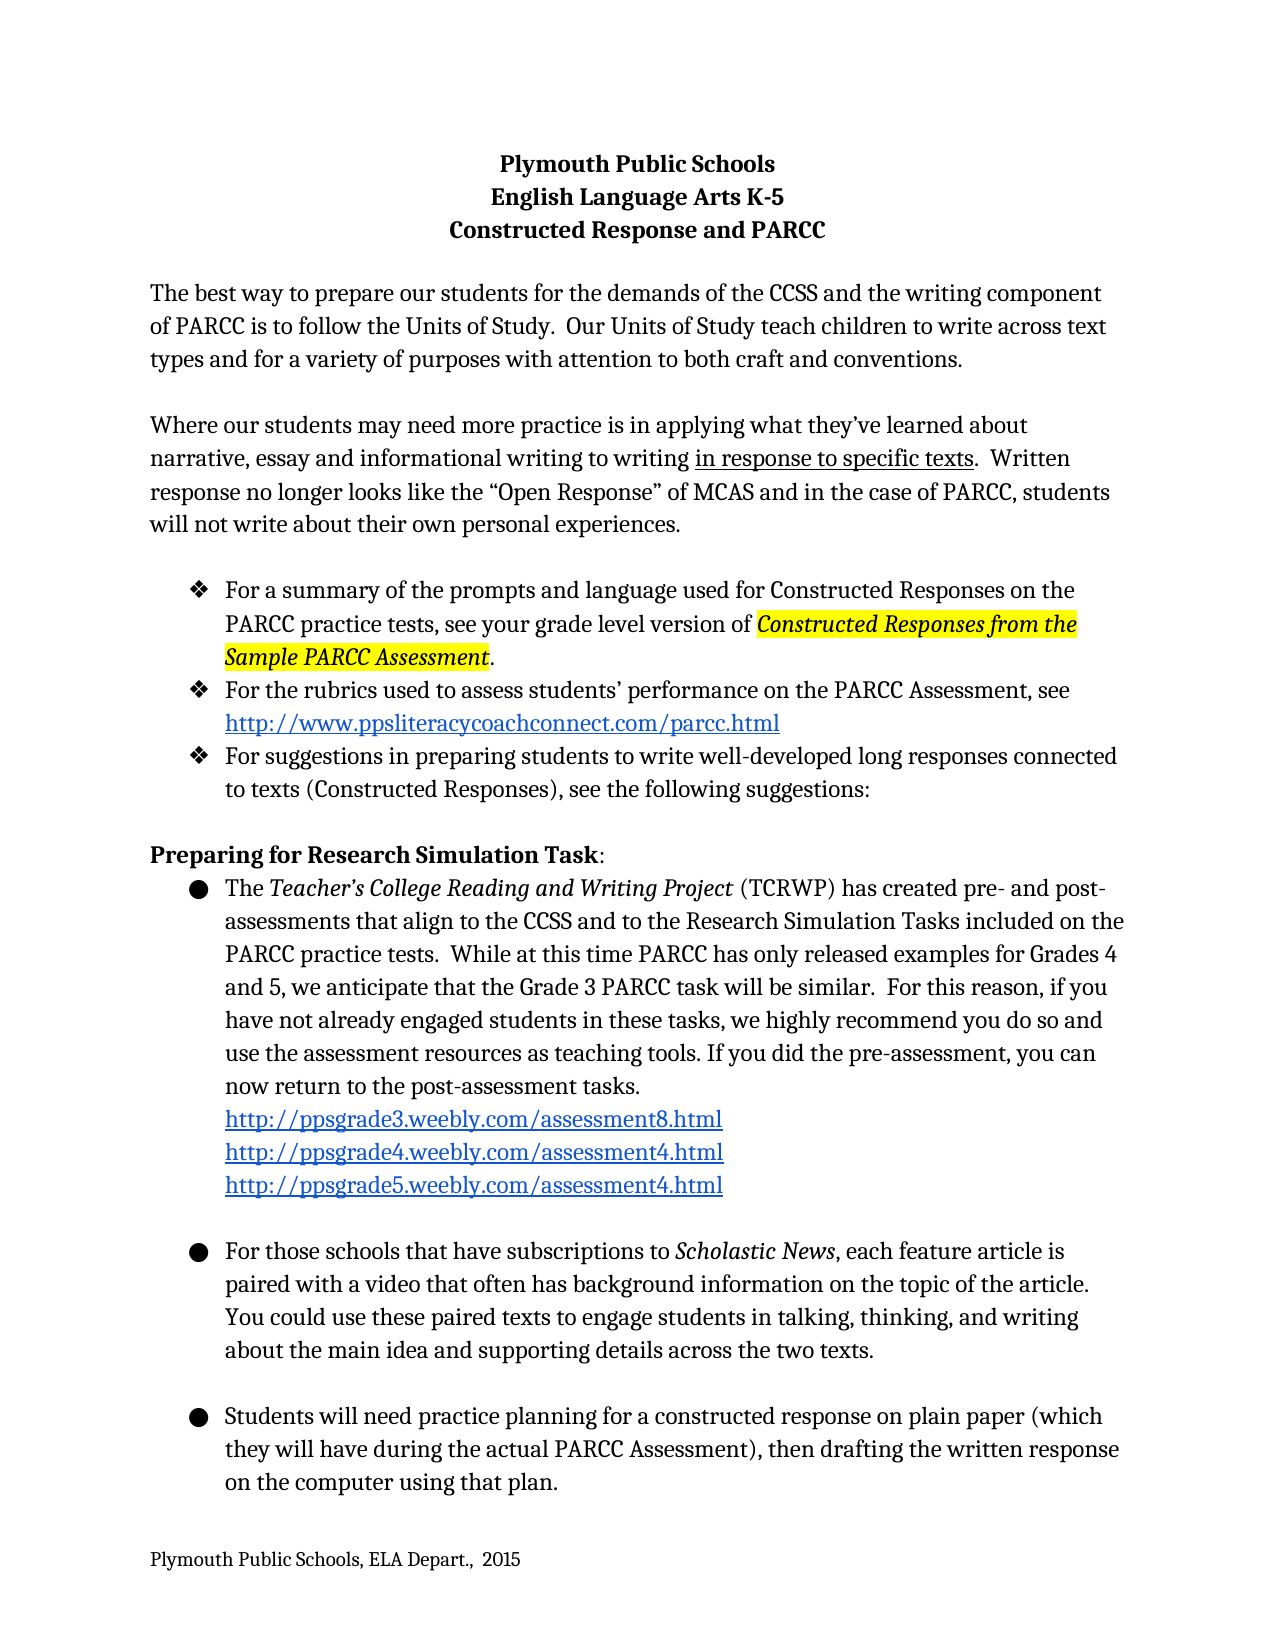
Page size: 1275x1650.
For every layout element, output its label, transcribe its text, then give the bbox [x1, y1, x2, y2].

list Students will need practice planning for a constructed response on plain paper (which they will have during the actual PARCC Assessment), then drafting the written response on the computer using that plan. [188, 1402, 1125, 1497]
list For a summary of the prompts and language used for Constructed Responses on the PARCC practice tests, see your grade level version of Constructed Responses from the Sample PARCC Assessment. [188, 576, 1125, 671]
text http://ppsgrade4.weebly.com/assessment4.html [150, 1138, 1125, 1167]
text Preparing for Research Simulation Task: [150, 841, 1125, 869]
text English Language Arts K-5 [150, 183, 1125, 212]
text Constructed Response and PARCC [150, 216, 1125, 245]
list The Teacher’s College Reading and Writing Project (TCRWP) has created pre- and post-assessments that align to the CCSS and to the Research Simulation Tasks included on the PARCC practice tests. While at this time PARCC has only released examples for Grades 4 and 5, we anticipate that the Grade 3 PARCC task will be similar. For this reason, if you have not already engaged students in these tasks, we highly recommend you do so and use the assessment resources as teaching tools. If you did the pre-assessment, you can now return to the post-assessment tasks. http://ppsgrade3.weebly.com/assessment8.html [188, 874, 1125, 1133]
text http://ppsgrade5.weebly.com/assessment4.html [150, 1171, 1125, 1199]
text The best way to prepare our students for the demands of the CCSS and the writing component of PARCC is to follow the Units of Study. Our Units of Study teach children to write across text types and for a variety of purposes with attention to both craft and conventions. [150, 279, 1125, 374]
list For the rubrics used to assess students’ performance on the PARCC Assessment, see http://www.ppsliteracycoachconnect.com/parcc.html [188, 676, 1125, 737]
text Plymouth Public Schools [150, 150, 1125, 179]
list For suggestions in preparing students to write well-developed long responses connected to texts (Constructed Responses), see the following suggestions: [188, 742, 1125, 803]
list For those schools that have subscriptions to Scholastic News, each feature article is paired with a video that often has background information on the topic of the article. You could use these paired texts to engage students in talking, thinking, and writing about the main idea and supporting details across the two texts. [188, 1237, 1125, 1365]
text Where our students may need more practice is in applying what they’ve learned about narrative, essay and informational writing to writing in response to specific texts. Written response no longer looks like the “Open Response” of MCAS and in the case of PARCC, students will not write about their own personal experiences. [150, 411, 1125, 539]
